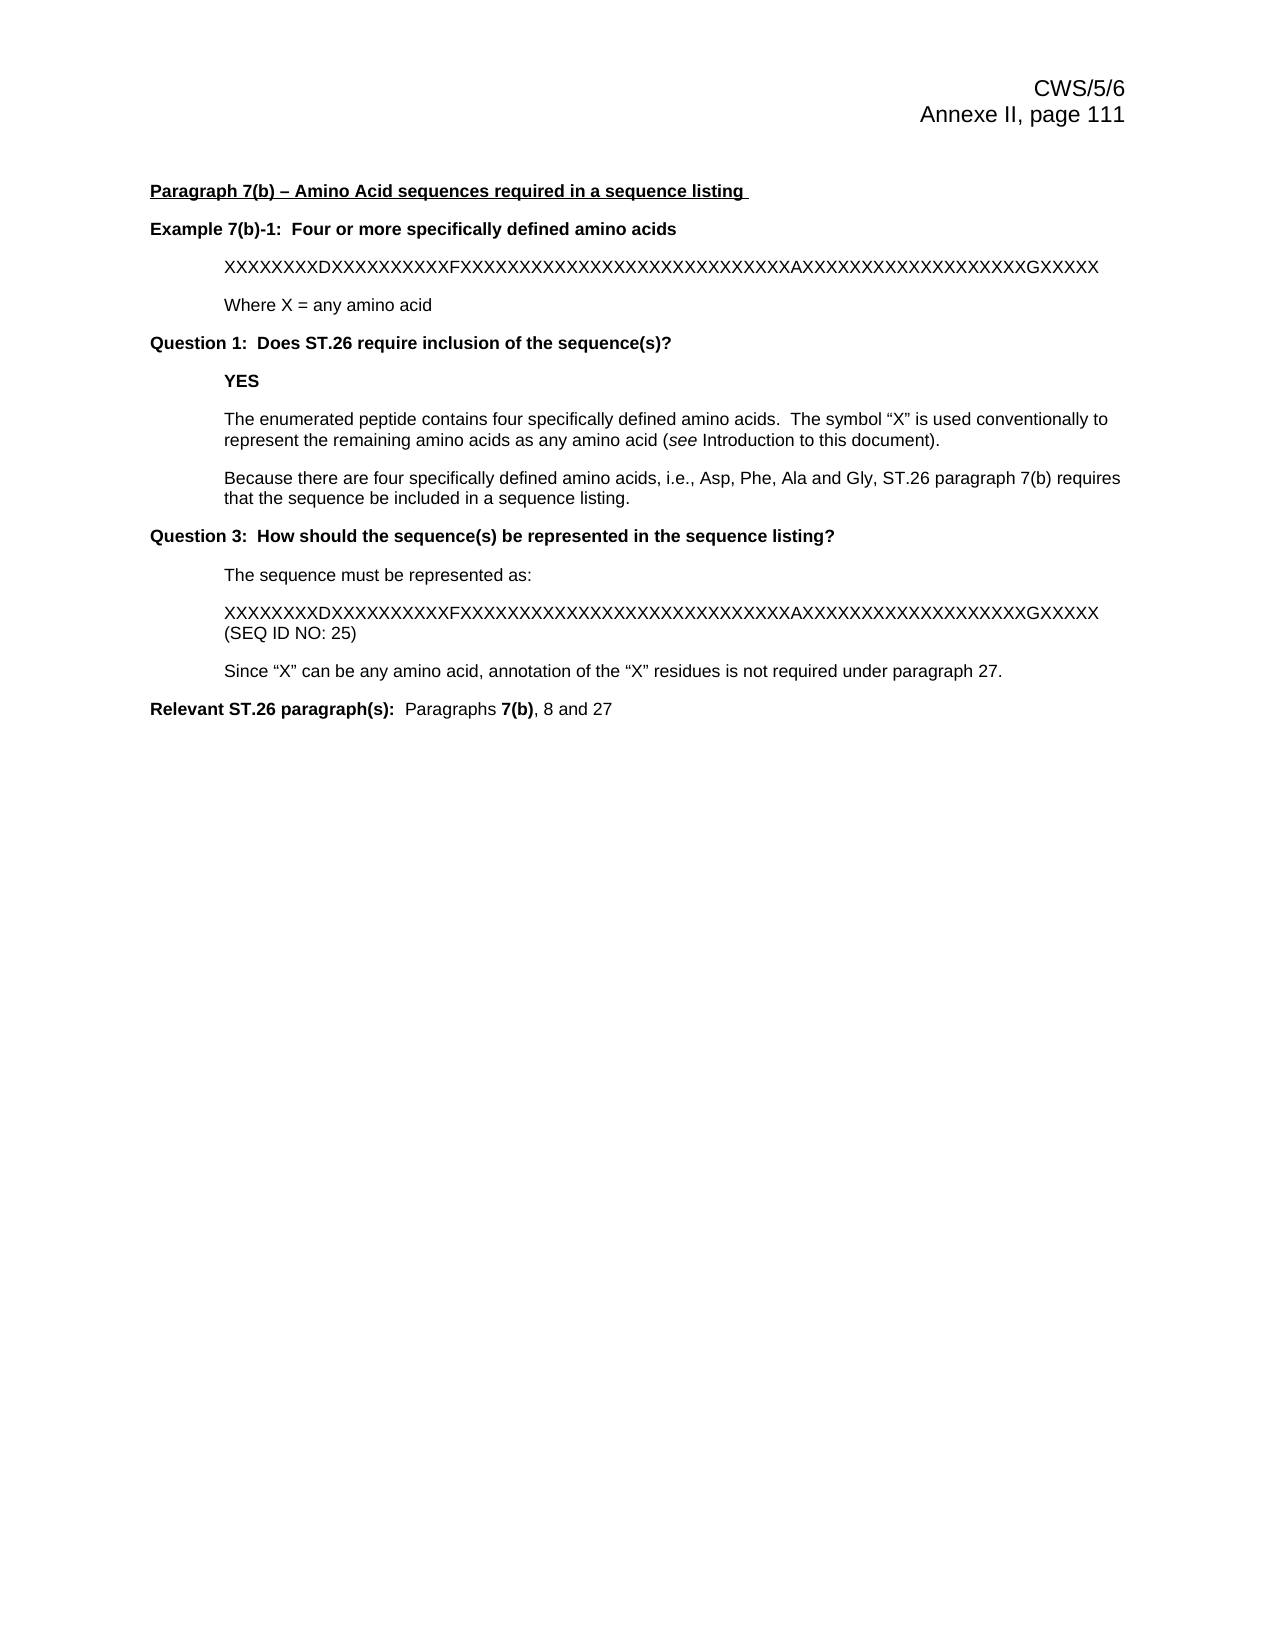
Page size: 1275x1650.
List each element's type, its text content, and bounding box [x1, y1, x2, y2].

text Since “X” can be any amino acid, annotation of the “X” residues is not required under paragraph 27. [224, 661, 1125, 681]
text The sequence must be represented as: [224, 564, 1125, 585]
text Relevant ST.26 paragraph(s): Paragraphs 7(b), 8 and 27 [150, 699, 1125, 719]
text The enumerated peptide contains four specifically defined amino acids. The symbol “X” is used conventionally to represent the remaining amino acids as any amino acid (see Introduction to this document). [224, 409, 1125, 450]
text YES [224, 371, 1125, 391]
text Question 3: How should the sequence(s) be represented in the sequence listing? [150, 526, 1125, 547]
text Question 1: Does ST.26 require inclusion of the sequence(s)? [150, 333, 1125, 353]
text Where X = any amino acid [224, 295, 1125, 315]
text Because there are four specifically defined amino acids, i.e., Asp, Phe, Ala and Gly, ST.26 paragraph 7(b) requires that the sequence be included in a sequence listing. [630, 468, 1125, 508]
text Paragraph 7(b) – Amino Acid sequences required in a sequence listing [150, 180, 1125, 201]
text XXXXXXXXDXXXXXXXXXXFXXXXXXXXXXXXXXXXXXXXXXXXXXXXAXXXXXXXXXXXXXXXXXXXGXXXXX (SEQ ID NO: 25) [224, 602, 1125, 643]
text Example 7(b)-1: Four or more specifically defined amino acids [150, 218, 1125, 239]
text XXXXXXXXDXXXXXXXXXXFXXXXXXXXXXXXXXXXXXXXXXXXXXXXAXXXXXXXXXXXXXXXXXXXGXXXXX [224, 257, 1125, 277]
